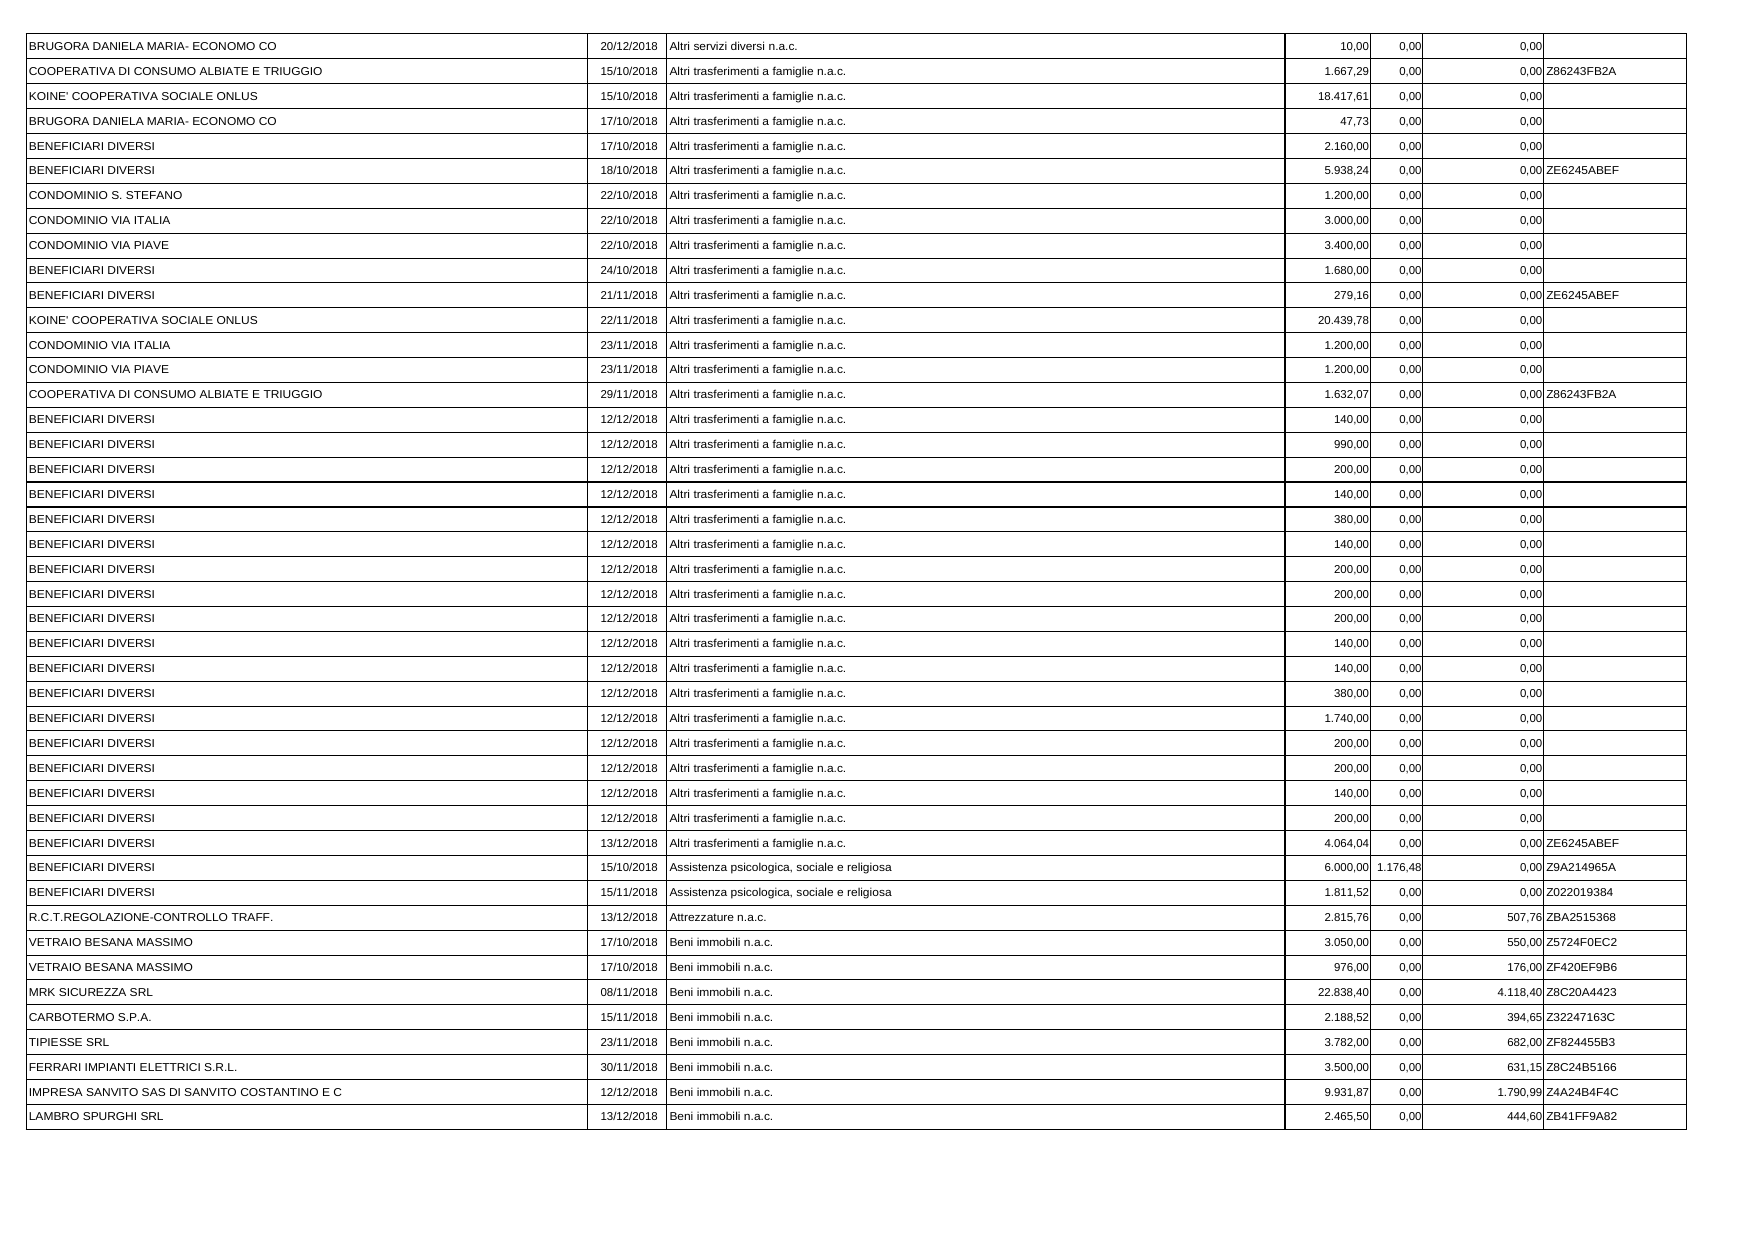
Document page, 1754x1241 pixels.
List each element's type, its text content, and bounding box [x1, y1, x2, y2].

table_cell 12/12/2018 [588, 532, 666, 556]
table_cell 0,00 [1371, 931, 1422, 954]
table_cell 0,00 [1371, 1055, 1422, 1079]
table_cell 0,00 [1371, 433, 1422, 457]
table_cell Altri trasferimenti a famiglie n.a.c. [667, 259, 1284, 282]
table_cell 4.064,04 [1286, 831, 1370, 855]
table_cell 12/12/2018 [588, 607, 666, 631]
table_cell BENEFICIARI DIVERSI [27, 458, 587, 481]
table_cell 12/12/2018 [588, 508, 666, 531]
table_cell ZE6245ABEF [1544, 831, 1686, 855]
table_cell Altri trasferimenti a famiglie n.a.c. [667, 731, 1284, 755]
table_cell 0,00 [1371, 632, 1422, 656]
table_cell 2.188,52 [1286, 1005, 1370, 1029]
table_cell [1544, 508, 1686, 531]
table_cell 0,00 [1371, 831, 1422, 855]
table_cell 976,00 [1286, 956, 1370, 979]
table_cell Beni immobili n.a.c. [667, 1105, 1284, 1129]
table_cell 12/12/2018 [588, 483, 666, 506]
table_cell 1.680,00 [1286, 259, 1370, 282]
table_cell 0,00 [1423, 607, 1543, 631]
table_cell Altri trasferimenti a famiglie n.a.c. [667, 682, 1284, 706]
table_cell CARBOTERMO S.P.A. [27, 1005, 587, 1029]
table_cell 631,15 [1423, 1055, 1543, 1079]
table_cell 140,00 [1286, 483, 1370, 506]
table_cell 3.782,00 [1286, 1030, 1370, 1054]
table_cell 0,00 [1423, 731, 1543, 755]
table_cell 0,00 [1371, 408, 1422, 432]
table_cell 12/12/2018 [588, 756, 666, 780]
table_cell Altri trasferimenti a famiglie n.a.c. [667, 607, 1284, 631]
table_header 10,00 [1286, 34, 1370, 58]
table_cell 0,00 [1371, 84, 1422, 108]
table_cell Altri trasferimenti a famiglie n.a.c. [667, 159, 1284, 183]
table_cell COOPERATIVA DI CONSUMO ALBIATE E TRIUGGIO [27, 59, 587, 83]
table_cell 1.790,99 [1423, 1080, 1543, 1104]
table_cell 6.000,00 [1286, 856, 1370, 880]
table_cell IMPRESA SANVITO SAS DI SANVITO COSTANTINO E C [27, 1080, 587, 1104]
table_cell 1.811,52 [1286, 881, 1370, 905]
table_cell BENEFICIARI DIVERSI [27, 632, 587, 656]
table_cell 0,00 [1371, 134, 1422, 158]
table_cell 22/10/2018 [588, 234, 666, 257]
table_cell Altri trasferimenti a famiglie n.a.c. [667, 333, 1284, 357]
table_cell 13/12/2018 [588, 906, 666, 929]
table_cell 380,00 [1286, 682, 1370, 706]
table_cell 29/11/2018 [588, 383, 666, 407]
table_cell 0,00 [1423, 84, 1543, 108]
table_cell 15/10/2018 [588, 856, 666, 880]
table_cell [1544, 483, 1686, 506]
table_cell 0,00 [1423, 408, 1543, 432]
table_cell CONDOMINIO VIA ITALIA [27, 333, 587, 357]
table_cell 140,00 [1286, 532, 1370, 556]
table_cell 0,00 [1371, 756, 1422, 780]
table_cell 0,00 [1423, 333, 1543, 357]
table_cell 0,00 [1371, 358, 1422, 382]
table_cell Altri trasferimenti a famiglie n.a.c. [667, 283, 1284, 307]
table_cell 12/12/2018 [588, 657, 666, 681]
table_cell [1544, 234, 1686, 257]
table_cell BENEFICIARI DIVERSI [27, 582, 587, 606]
table_header 0,00 [1423, 34, 1543, 58]
table_cell Altri trasferimenti a famiglie n.a.c. [667, 657, 1284, 681]
table_cell Altri trasferimenti a famiglie n.a.c. [667, 134, 1284, 158]
table_cell 23/11/2018 [588, 1030, 666, 1054]
table_cell 0,00 [1423, 657, 1543, 681]
table_cell [1544, 84, 1686, 108]
table_cell [1544, 109, 1686, 133]
table_cell [1544, 557, 1686, 581]
table_cell 0,00 [1371, 458, 1422, 481]
table_cell 394,65 [1423, 1005, 1543, 1029]
table_cell Altri trasferimenti a famiglie n.a.c. [667, 109, 1284, 133]
table_cell Assistenza psicologica, sociale e religiosa [667, 856, 1284, 880]
table_cell 0,00 [1371, 159, 1422, 183]
table_cell Attrezzature n.a.c. [667, 906, 1284, 929]
table_cell Altri trasferimenti a famiglie n.a.c. [667, 806, 1284, 830]
table_cell 0,00 [1371, 682, 1422, 706]
table_cell Altri trasferimenti a famiglie n.a.c. [667, 483, 1284, 506]
table_cell Z86243FB2A [1544, 383, 1686, 407]
table_cell CONDOMINIO VIA PIAVE [27, 234, 587, 257]
table_cell BENEFICIARI DIVERSI [27, 159, 587, 183]
table_cell 0,00 [1423, 632, 1543, 656]
table_header BRUGORA DANIELA MARIA- ECONOMO CO [27, 34, 587, 58]
table_cell [1544, 308, 1686, 332]
table_cell Altri trasferimenti a famiglie n.a.c. [667, 458, 1284, 481]
table_cell BENEFICIARI DIVERSI [27, 408, 587, 432]
table_cell ZF420EF9B6 [1544, 956, 1686, 979]
table_cell 12/12/2018 [588, 707, 666, 730]
table_cell BENEFICIARI DIVERSI [27, 283, 587, 307]
table_cell 0,00 [1371, 956, 1422, 979]
table_cell 2.465,50 [1286, 1105, 1370, 1129]
table_cell 22/10/2018 [588, 209, 666, 232]
table_cell Altri trasferimenti a famiglie n.a.c. [667, 508, 1284, 531]
table_cell 0,00 [1423, 831, 1543, 855]
table_cell 0,00 [1423, 159, 1543, 183]
table_cell Assistenza psicologica, sociale e religiosa [667, 881, 1284, 905]
table_cell 22/11/2018 [588, 308, 666, 332]
table_cell ZBA2515368 [1544, 906, 1686, 929]
table_cell Altri trasferimenti a famiglie n.a.c. [667, 408, 1284, 432]
table_cell 15/11/2018 [588, 881, 666, 905]
table_cell Altri trasferimenti a famiglie n.a.c. [667, 358, 1284, 382]
table_cell 0,00 [1371, 906, 1422, 929]
table_cell 30/11/2018 [588, 1055, 666, 1079]
table_cell 0,00 [1423, 483, 1543, 506]
table_cell [1544, 333, 1686, 357]
table_cell 0,00 [1423, 259, 1543, 282]
table_cell 12/12/2018 [588, 632, 666, 656]
table_cell [1544, 433, 1686, 457]
table_cell 0,00 [1423, 358, 1543, 382]
table_cell 17/10/2018 [588, 134, 666, 158]
table_cell Altri trasferimenti a famiglie n.a.c. [667, 84, 1284, 108]
table_cell VETRAIO BESANA MASSIMO [27, 956, 587, 979]
table_cell 0,00 [1423, 806, 1543, 830]
table_cell 0,00 [1371, 881, 1422, 905]
table_cell Z9A214965A [1544, 856, 1686, 880]
table_cell 15/10/2018 [588, 59, 666, 83]
table_cell Altri trasferimenti a famiglie n.a.c. [667, 433, 1284, 457]
table_cell 200,00 [1286, 582, 1370, 606]
table_cell [1544, 756, 1686, 780]
table_cell 0,00 [1371, 781, 1422, 805]
table_cell 1.667,29 [1286, 59, 1370, 83]
table_cell Z8C24B5166 [1544, 1055, 1686, 1079]
table_cell [1544, 707, 1686, 730]
table_cell COOPERATIVA DI CONSUMO ALBIATE E TRIUGGIO [27, 383, 587, 407]
table_cell CONDOMINIO S. STEFANO [27, 184, 587, 208]
table_cell 1.632,07 [1286, 383, 1370, 407]
table_cell [1544, 358, 1686, 382]
table_cell 0,00 [1371, 1080, 1422, 1104]
table_cell 0,00 [1371, 308, 1422, 332]
table_cell Z4A24B4F4C [1544, 1080, 1686, 1104]
table_cell Altri trasferimenti a famiglie n.a.c. [667, 59, 1284, 83]
table_cell 17/10/2018 [588, 109, 666, 133]
table_cell BENEFICIARI DIVERSI [27, 781, 587, 805]
table_cell R.C.T.REGOLAZIONE-CONTROLLO TRAFF. [27, 906, 587, 929]
table_cell [1544, 184, 1686, 208]
table_cell 0,00 [1423, 184, 1543, 208]
table_cell BENEFICIARI DIVERSI [27, 483, 587, 506]
table_cell 1.176,48 [1371, 856, 1422, 880]
table_cell 0,00 [1371, 209, 1422, 232]
table_cell 13/12/2018 [588, 831, 666, 855]
table_cell 0,00 [1423, 707, 1543, 730]
table_cell [1544, 582, 1686, 606]
table_cell 12/12/2018 [588, 408, 666, 432]
table_cell 9.931,87 [1286, 1080, 1370, 1104]
table_cell Z022019384 [1544, 881, 1686, 905]
table_cell 3.050,00 [1286, 931, 1370, 954]
table_cell 1.200,00 [1286, 184, 1370, 208]
table_cell 3.400,00 [1286, 234, 1370, 257]
table_cell 12/12/2018 [588, 458, 666, 481]
table_header 0,00 [1371, 34, 1422, 58]
table_cell 12/12/2018 [588, 682, 666, 706]
table_cell 0,00 [1423, 458, 1543, 481]
table_cell 0,00 [1371, 1030, 1422, 1054]
table_cell 0,00 [1423, 856, 1543, 880]
table_cell CONDOMINIO VIA ITALIA [27, 209, 587, 232]
table_cell 08/11/2018 [588, 980, 666, 1004]
table_cell Altri trasferimenti a famiglie n.a.c. [667, 756, 1284, 780]
table_cell [1544, 632, 1686, 656]
table_cell [1544, 134, 1686, 158]
table_cell 0,00 [1371, 234, 1422, 257]
table_cell [1544, 806, 1686, 830]
table_cell [1544, 657, 1686, 681]
table_cell Altri trasferimenti a famiglie n.a.c. [667, 308, 1284, 332]
table_header 20/12/2018 [588, 34, 666, 58]
table_cell 200,00 [1286, 607, 1370, 631]
table_cell Altri trasferimenti a famiglie n.a.c. [667, 184, 1284, 208]
table_cell 0,00 [1371, 980, 1422, 1004]
table_cell 176,00 [1423, 956, 1543, 979]
table_cell Beni immobili n.a.c. [667, 1080, 1284, 1104]
table_cell 15/11/2018 [588, 1005, 666, 1029]
table_cell [1544, 458, 1686, 481]
table_cell Altri trasferimenti a famiglie n.a.c. [667, 781, 1284, 805]
table_cell Altri trasferimenti a famiglie n.a.c. [667, 707, 1284, 730]
table_cell Z8C20A4423 [1544, 980, 1686, 1004]
table_cell Beni immobili n.a.c. [667, 980, 1284, 1004]
table_cell 4.118,40 [1423, 980, 1543, 1004]
table_cell 0,00 [1423, 508, 1543, 531]
table_cell 200,00 [1286, 458, 1370, 481]
table_cell 0,00 [1423, 109, 1543, 133]
table_cell 990,00 [1286, 433, 1370, 457]
table_cell 22/10/2018 [588, 184, 666, 208]
table_cell 0,00 [1371, 283, 1422, 307]
table_header Altri servizi diversi n.a.c. [667, 34, 1284, 58]
table_cell 0,00 [1371, 532, 1422, 556]
table_cell 0,00 [1371, 806, 1422, 830]
table_cell 0,00 [1371, 184, 1422, 208]
table_header [1544, 34, 1686, 58]
table_cell 0,00 [1423, 532, 1543, 556]
table_cell Altri trasferimenti a famiglie n.a.c. [667, 532, 1284, 556]
table_cell 200,00 [1286, 557, 1370, 581]
table_cell 279,16 [1286, 283, 1370, 307]
table_cell CONDOMINIO VIA PIAVE [27, 358, 587, 382]
table_cell 24/10/2018 [588, 259, 666, 282]
table_cell 0,00 [1371, 1105, 1422, 1129]
table_cell BENEFICIARI DIVERSI [27, 756, 587, 780]
table_cell 0,00 [1371, 582, 1422, 606]
table_cell TIPIESSE SRL [27, 1030, 587, 1054]
table_cell Altri trasferimenti a famiglie n.a.c. [667, 209, 1284, 232]
table_cell BENEFICIARI DIVERSI [27, 259, 587, 282]
table_cell 0,00 [1423, 433, 1543, 457]
table_cell [1544, 259, 1686, 282]
table_cell BENEFICIARI DIVERSI [27, 707, 587, 730]
table_cell Beni immobili n.a.c. [667, 1055, 1284, 1079]
table_cell [1544, 532, 1686, 556]
table_cell 12/12/2018 [588, 582, 666, 606]
table_cell 0,00 [1371, 333, 1422, 357]
table_cell Beni immobili n.a.c. [667, 1005, 1284, 1029]
table_cell 23/11/2018 [588, 358, 666, 382]
table_cell 0,00 [1371, 557, 1422, 581]
table_cell BENEFICIARI DIVERSI [27, 557, 587, 581]
table_cell 0,00 [1423, 283, 1543, 307]
table_cell 140,00 [1286, 632, 1370, 656]
table_cell ZE6245ABEF [1544, 283, 1686, 307]
table_cell Z86243FB2A [1544, 59, 1686, 83]
table_cell 0,00 [1371, 707, 1422, 730]
table_cell 18.417,61 [1286, 84, 1370, 108]
table_cell 0,00 [1371, 731, 1422, 755]
table_cell Altri trasferimenti a famiglie n.a.c. [667, 582, 1284, 606]
table_cell VETRAIO BESANA MASSIMO [27, 931, 587, 954]
table_cell 0,00 [1423, 209, 1543, 232]
table_cell [1544, 731, 1686, 755]
table_cell 0,00 [1423, 134, 1543, 158]
table_cell ZE6245ABEF [1544, 159, 1686, 183]
table_cell [1544, 781, 1686, 805]
table_cell 0,00 [1423, 308, 1543, 332]
table_cell 682,00 [1423, 1030, 1543, 1054]
table_cell 200,00 [1286, 756, 1370, 780]
table_cell 22.838,40 [1286, 980, 1370, 1004]
table_cell KOINE' COOPERATIVA SOCIALE ONLUS [27, 308, 587, 332]
table_cell 0,00 [1423, 781, 1543, 805]
table_cell 2.160,00 [1286, 134, 1370, 158]
table_cell 0,00 [1423, 383, 1543, 407]
table_cell LAMBRO SPURGHI SRL [27, 1105, 587, 1129]
table_cell Altri trasferimenti a famiglie n.a.c. [667, 234, 1284, 257]
table_cell 21/11/2018 [588, 283, 666, 307]
table_cell BRUGORA DANIELA MARIA- ECONOMO CO [27, 109, 587, 133]
table_cell 550,00 [1423, 931, 1543, 954]
table_cell Altri trasferimenti a famiglie n.a.c. [667, 831, 1284, 855]
table_cell 0,00 [1423, 682, 1543, 706]
table_cell 12/12/2018 [588, 806, 666, 830]
table_cell [1544, 209, 1686, 232]
table_cell Beni immobili n.a.c. [667, 956, 1284, 979]
table_cell 507,76 [1423, 906, 1543, 929]
table_cell 0,00 [1423, 881, 1543, 905]
table_cell Z5724F0EC2 [1544, 931, 1686, 954]
table_cell MRK SICUREZZA SRL [27, 980, 587, 1004]
table_cell 0,00 [1371, 259, 1422, 282]
table_cell BENEFICIARI DIVERSI [27, 831, 587, 855]
table_cell 2.815,76 [1286, 906, 1370, 929]
table_cell 140,00 [1286, 657, 1370, 681]
table_cell [1544, 682, 1686, 706]
table_cell 140,00 [1286, 408, 1370, 432]
table_cell BENEFICIARI DIVERSI [27, 508, 587, 531]
table_cell 18/10/2018 [588, 159, 666, 183]
table_cell 1.200,00 [1286, 358, 1370, 382]
table_cell 12/12/2018 [588, 557, 666, 581]
table_cell 200,00 [1286, 731, 1370, 755]
table_cell Beni immobili n.a.c. [667, 1030, 1284, 1054]
table_cell BENEFICIARI DIVERSI [27, 433, 587, 457]
table_cell 0,00 [1371, 607, 1422, 631]
table_cell [1544, 408, 1686, 432]
table_cell BENEFICIARI DIVERSI [27, 607, 587, 631]
table_cell 0,00 [1371, 657, 1422, 681]
table_cell 0,00 [1371, 508, 1422, 531]
table_cell KOINE' COOPERATIVA SOCIALE ONLUS [27, 84, 587, 108]
table_cell 0,00 [1423, 557, 1543, 581]
table_cell Altri trasferimenti a famiglie n.a.c. [667, 632, 1284, 656]
table_cell BENEFICIARI DIVERSI [27, 682, 587, 706]
table_cell BENEFICIARI DIVERSI [27, 856, 587, 880]
table_cell 17/10/2018 [588, 956, 666, 979]
table_cell 15/10/2018 [588, 84, 666, 108]
table_cell 0,00 [1423, 756, 1543, 780]
table_cell FERRARI IMPIANTI ELETTRICI S.R.L. [27, 1055, 587, 1079]
table_cell 23/11/2018 [588, 333, 666, 357]
table_cell 0,00 [1423, 234, 1543, 257]
table_cell BENEFICIARI DIVERSI [27, 881, 587, 905]
table_cell 0,00 [1371, 109, 1422, 133]
table_cell 0,00 [1371, 1005, 1422, 1029]
table_cell Altri trasferimenti a famiglie n.a.c. [667, 557, 1284, 581]
table_cell 12/12/2018 [588, 433, 666, 457]
table_cell 47,73 [1286, 109, 1370, 133]
table_cell 5.938,24 [1286, 159, 1370, 183]
table_cell 12/12/2018 [588, 781, 666, 805]
table_cell Altri trasferimenti a famiglie n.a.c. [667, 383, 1284, 407]
table_cell 444,60 [1423, 1105, 1543, 1129]
table_cell 0,00 [1371, 59, 1422, 83]
table_cell 140,00 [1286, 781, 1370, 805]
table_cell 20.439,78 [1286, 308, 1370, 332]
table_cell 0,00 [1423, 582, 1543, 606]
table_cell BENEFICIARI DIVERSI [27, 657, 587, 681]
table_cell 0,00 [1423, 59, 1543, 83]
table_cell 13/12/2018 [588, 1105, 666, 1129]
table_cell 12/12/2018 [588, 1080, 666, 1104]
table_cell 0,00 [1371, 483, 1422, 506]
table_cell 380,00 [1286, 508, 1370, 531]
table_cell 0,00 [1371, 383, 1422, 407]
table_cell ZB41FF9A82 [1544, 1105, 1686, 1129]
table_cell 3.500,00 [1286, 1055, 1370, 1079]
table_cell 1.200,00 [1286, 333, 1370, 357]
table_cell BENEFICIARI DIVERSI [27, 134, 587, 158]
table_cell BENEFICIARI DIVERSI [27, 532, 587, 556]
table_cell Z32247163C [1544, 1005, 1686, 1029]
table_cell 1.740,00 [1286, 707, 1370, 730]
table_cell BENEFICIARI DIVERSI [27, 806, 587, 830]
table_cell 17/10/2018 [588, 931, 666, 954]
table_cell 12/12/2018 [588, 731, 666, 755]
table_cell 3.000,00 [1286, 209, 1370, 232]
table_cell 200,00 [1286, 806, 1370, 830]
table_cell BENEFICIARI DIVERSI [27, 731, 587, 755]
table_cell ZF824455B3 [1544, 1030, 1686, 1054]
table_cell [1544, 607, 1686, 631]
table_cell Beni immobili n.a.c. [667, 931, 1284, 954]
